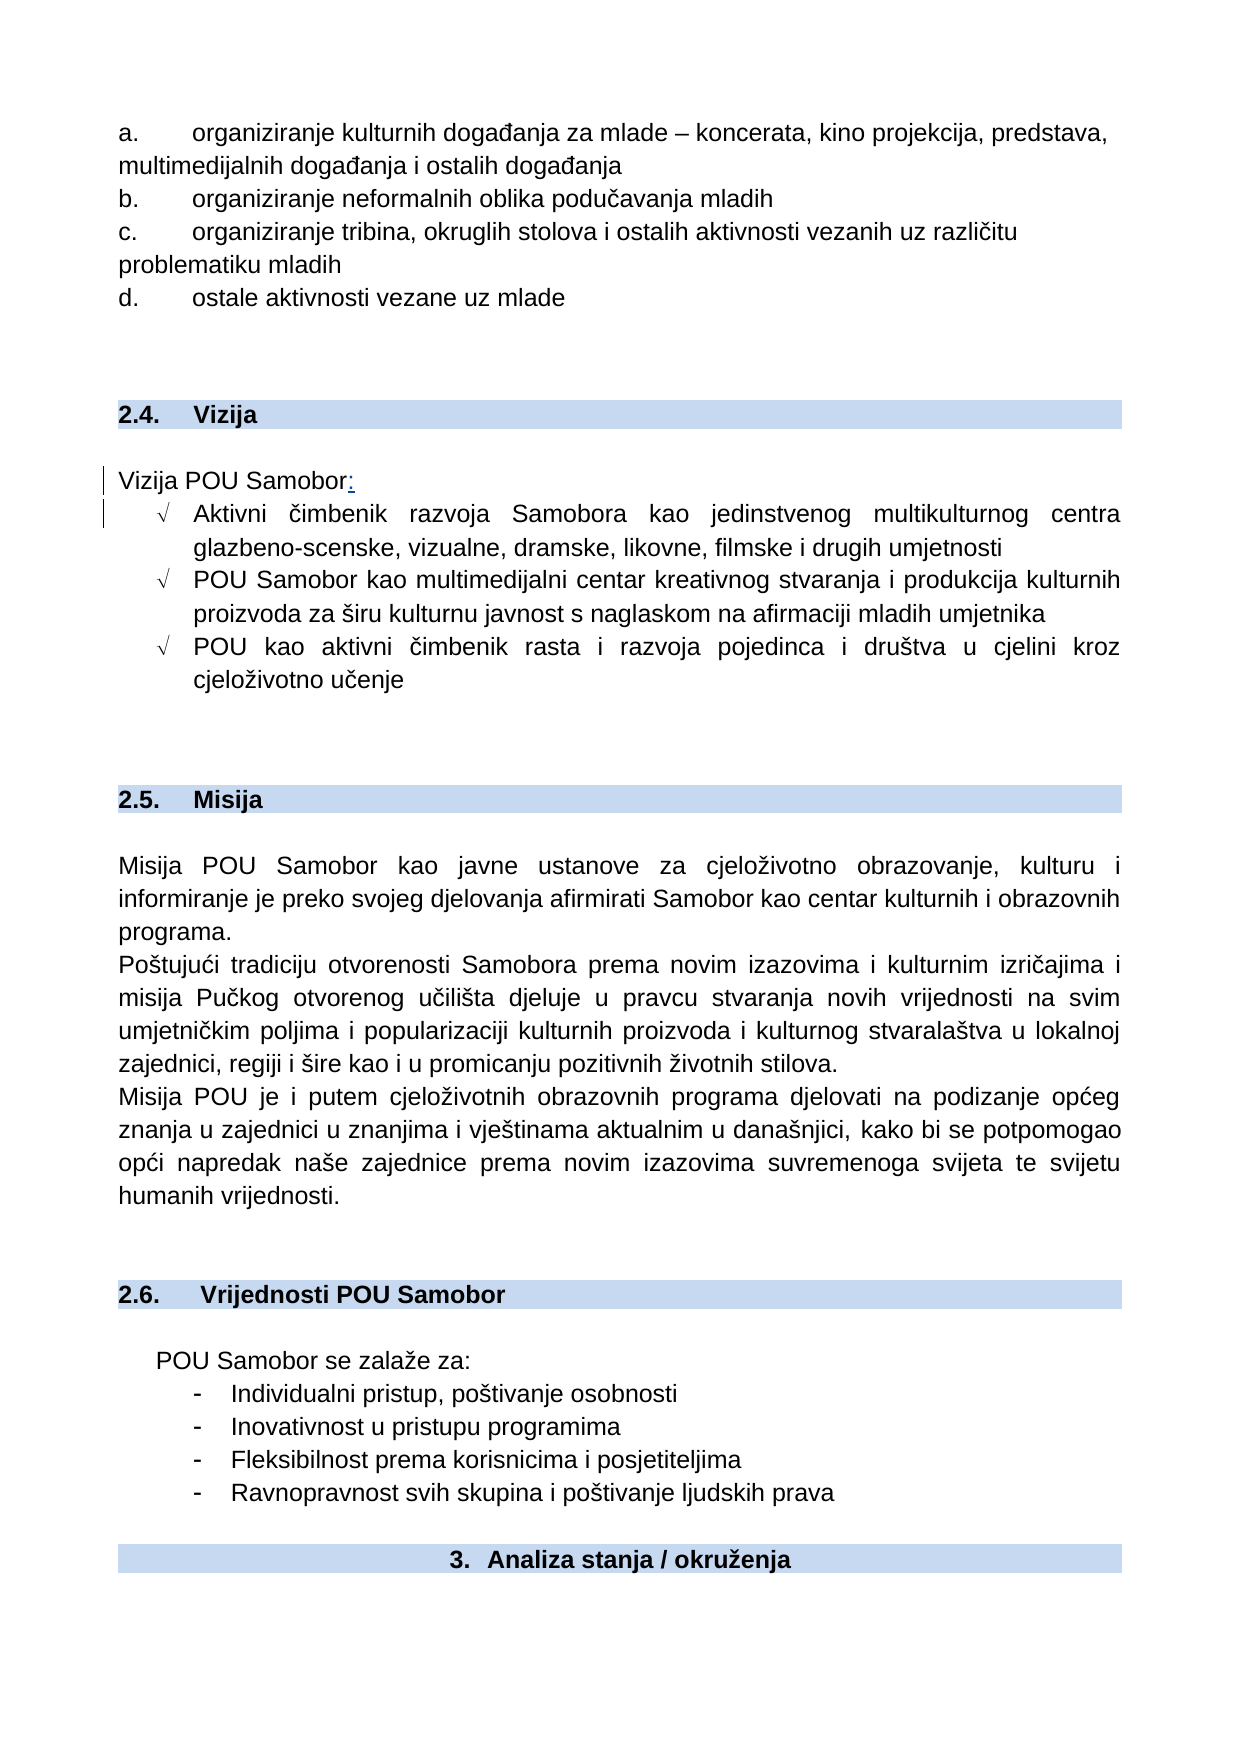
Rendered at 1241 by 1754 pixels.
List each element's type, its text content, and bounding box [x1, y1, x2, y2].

list Vrijednosti POU Samobor [118, 1280, 1122, 1309]
text Misija POU Samobor kao javne ustanove za cjeloživotno obrazovanje, kulturu i informiranje je preko svojeg djelovanja afirmirati Samobor kao centar kulturnih i obrazovnih programa. [118, 851, 1122, 946]
list POU kao aktivni čimbenik rasta i razvoja pojedinca i društva u cjelini kroz cjeloživotno učenje [156, 632, 1122, 693]
list POU Samobor kao multimedijalni centar kreativnog stvaranja i produkcija kulturnih proizvoda za širu kulturnu javnost s naglaskom na afirmaciji mladih umjetnika [156, 566, 1122, 627]
text POU Samobor se zalaže za: [156, 1346, 1122, 1375]
list Misija [118, 785, 1122, 813]
text Poštujući tradiciju otvorenosti Samobora prema novim izazovima i kulturnim izričajima i misija Pučkog otvorenog učilišta djeluje u pravcu stvaranja novih vrijednosti na svim umjetničkim poljima i popularizaciji kulturnih proizvoda i kulturnog stvaralaštva u lokalnoj zajednici, regiji i šire kao i u promicanju pozitivnih životnih stilova. [118, 950, 1122, 1078]
list Inovativnost u pristupu programima [193, 1412, 1122, 1441]
list Vizija [118, 400, 193, 429]
text d. ostale aktivnosti vezane uz mlade [118, 283, 1122, 312]
text a. organiziranje kulturnih događanja za mlade – koncerata, kino projekcija, predstava, multimedijalnih događanja i ostalih događanja [118, 118, 1122, 180]
list Analiza stanja / okruženja [118, 1544, 1122, 1573]
list Individualni pristup, poštivanje osobnosti [193, 1379, 1122, 1408]
list Vizija [257, 400, 1122, 429]
text b. organiziranje neformalnih oblika podučavanja mladih [118, 184, 1122, 213]
text Misija POU je i putem cjeloživotnih obrazovnih programa djelovati na podizanje općeg znanja u zajednici u znanjima i vještinama aktualnim u današnjici, kako bi se potpomogao opći napredak naše zajednice prema novim izazovima suvremenoga svijeta te svijetu humanih vrijednosti. [118, 1082, 1122, 1210]
text Vizija POU Samobor [118, 466, 1122, 495]
list Ravnopravnost svih skupina i poštivanje ljudskih prava [193, 1478, 1122, 1507]
list Fleksibilnost prema korisnicima i posjetiteljima [193, 1445, 1122, 1474]
list Aktivni čimbenik razvoja Samobora kao jedinstvenog multikulturnog centra glazbeno-scenske, vizualne, dramske, likovne, filmske i drugih umjetnosti [156, 499, 1122, 561]
text c. organiziranje tribina, okruglih stolova i ostalih aktivnosti vezanih uz različitu problematiku mladih [118, 217, 1122, 279]
